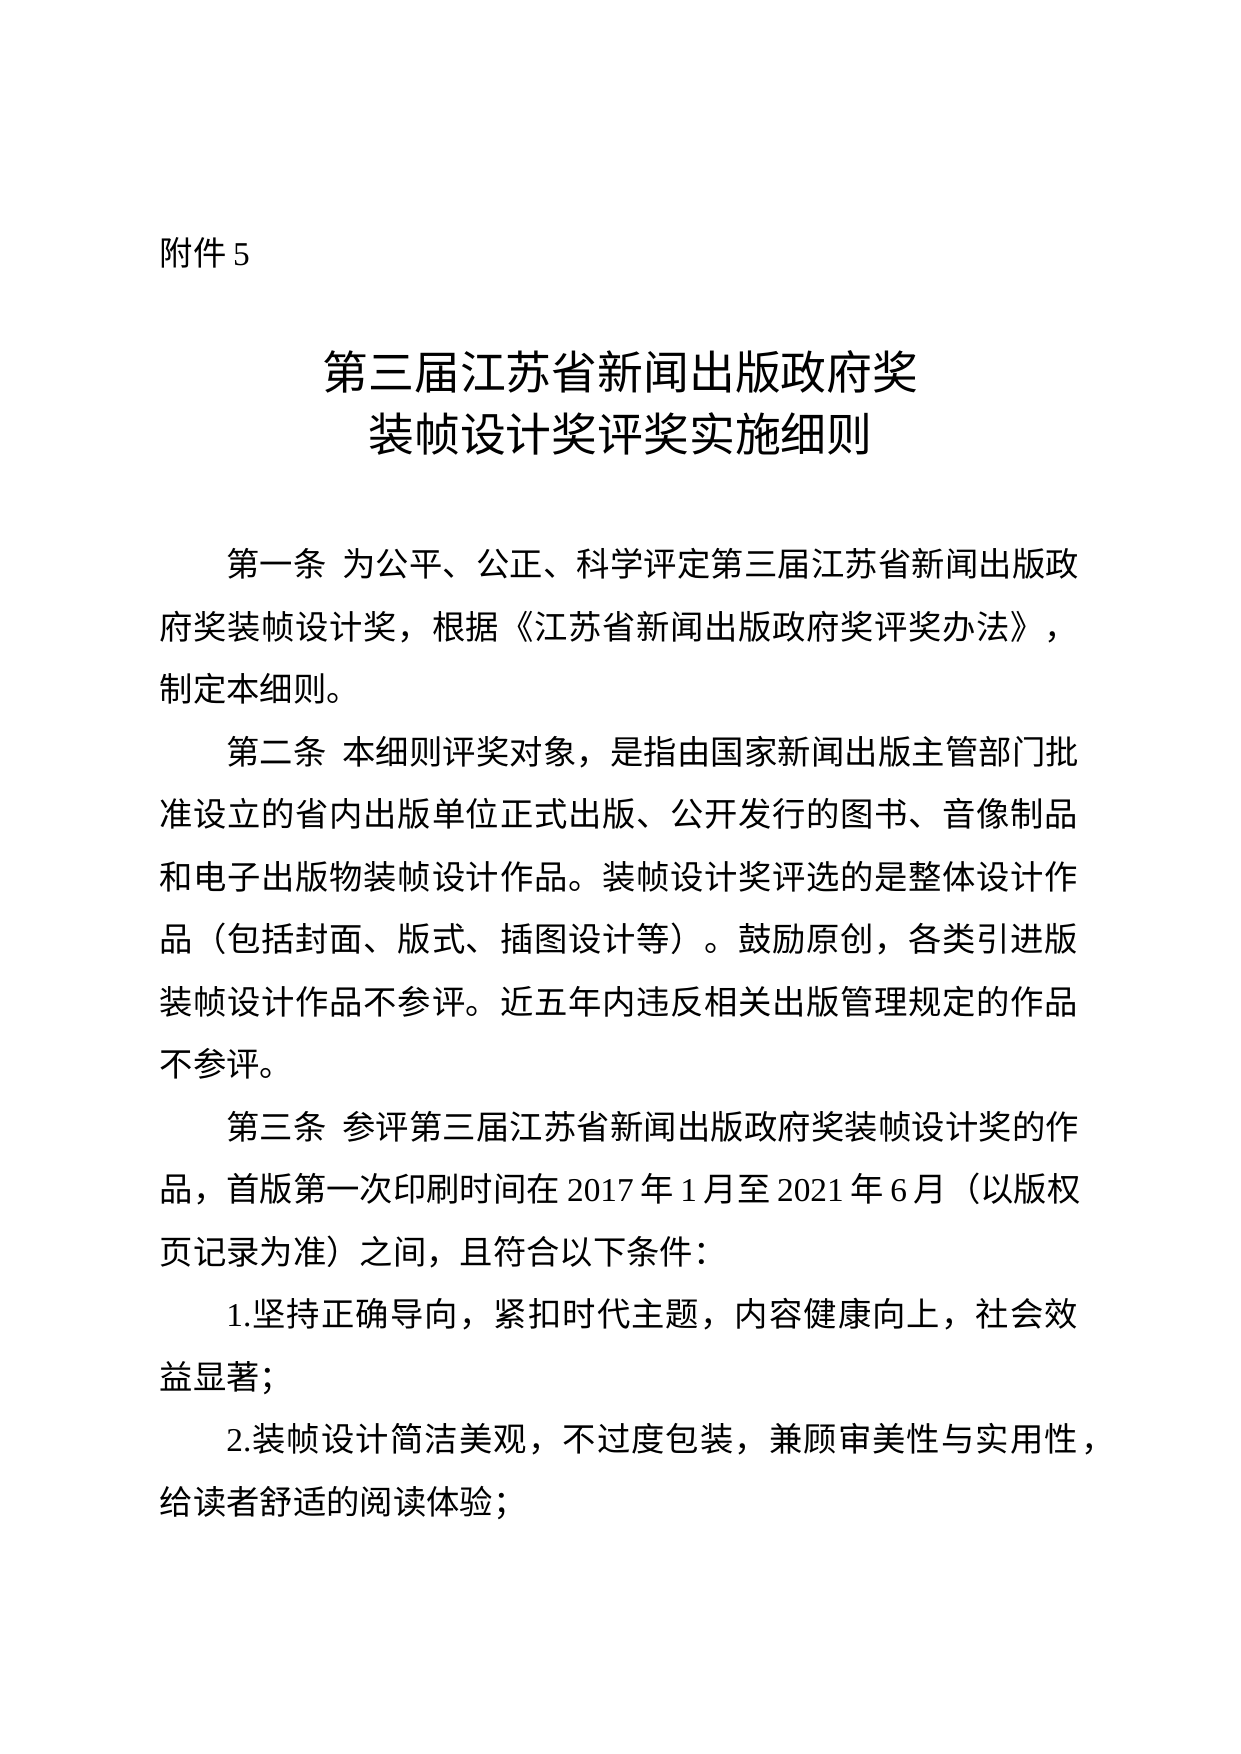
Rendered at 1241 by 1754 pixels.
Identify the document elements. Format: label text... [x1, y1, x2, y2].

text 附件5 [159, 218, 1081, 277]
text 第三届江苏省新闻出版政府奖 [159, 339, 1081, 402]
text 第三条 参评第三届江苏省新闻出版政府奖装帧设计奖的作品，首版第一次印刷时间在2017年1月至2021年6月（以版权页记录为准）之间，且符合以下条件： [159, 1089, 1081, 1277]
text 装帧设计奖评奖实施细则 [159, 402, 1081, 464]
text 第一条 为公平、公正、科学评定第三届江苏省新闻出版政府奖装帧设计奖，根据《江苏省新闻出版政府奖评奖办法》，制定本细则。 [159, 527, 1081, 714]
text 2.装帧设计简洁美观，不过度包装，兼顾审美性与实用性，给读者舒适的阅读体验； [159, 1402, 1081, 1527]
text 第二条 本细则评奖对象，是指由国家新闻出版主管部门批准设立的省内出版单位正式出版、公开发行的图书、音像制品和电子出版物装帧设计作品。装帧设计奖评选的是整体设计作品（包括封面、版式、插图设计等）。鼓励原创，各类引进版装帧设计作品不参评。近五年内违反相关出版管理规定的作品不参评。 [159, 714, 1081, 1089]
text 1.坚持正确导向，紧扣时代主题，内容健康向上，社会效益显著； [159, 1277, 1081, 1402]
